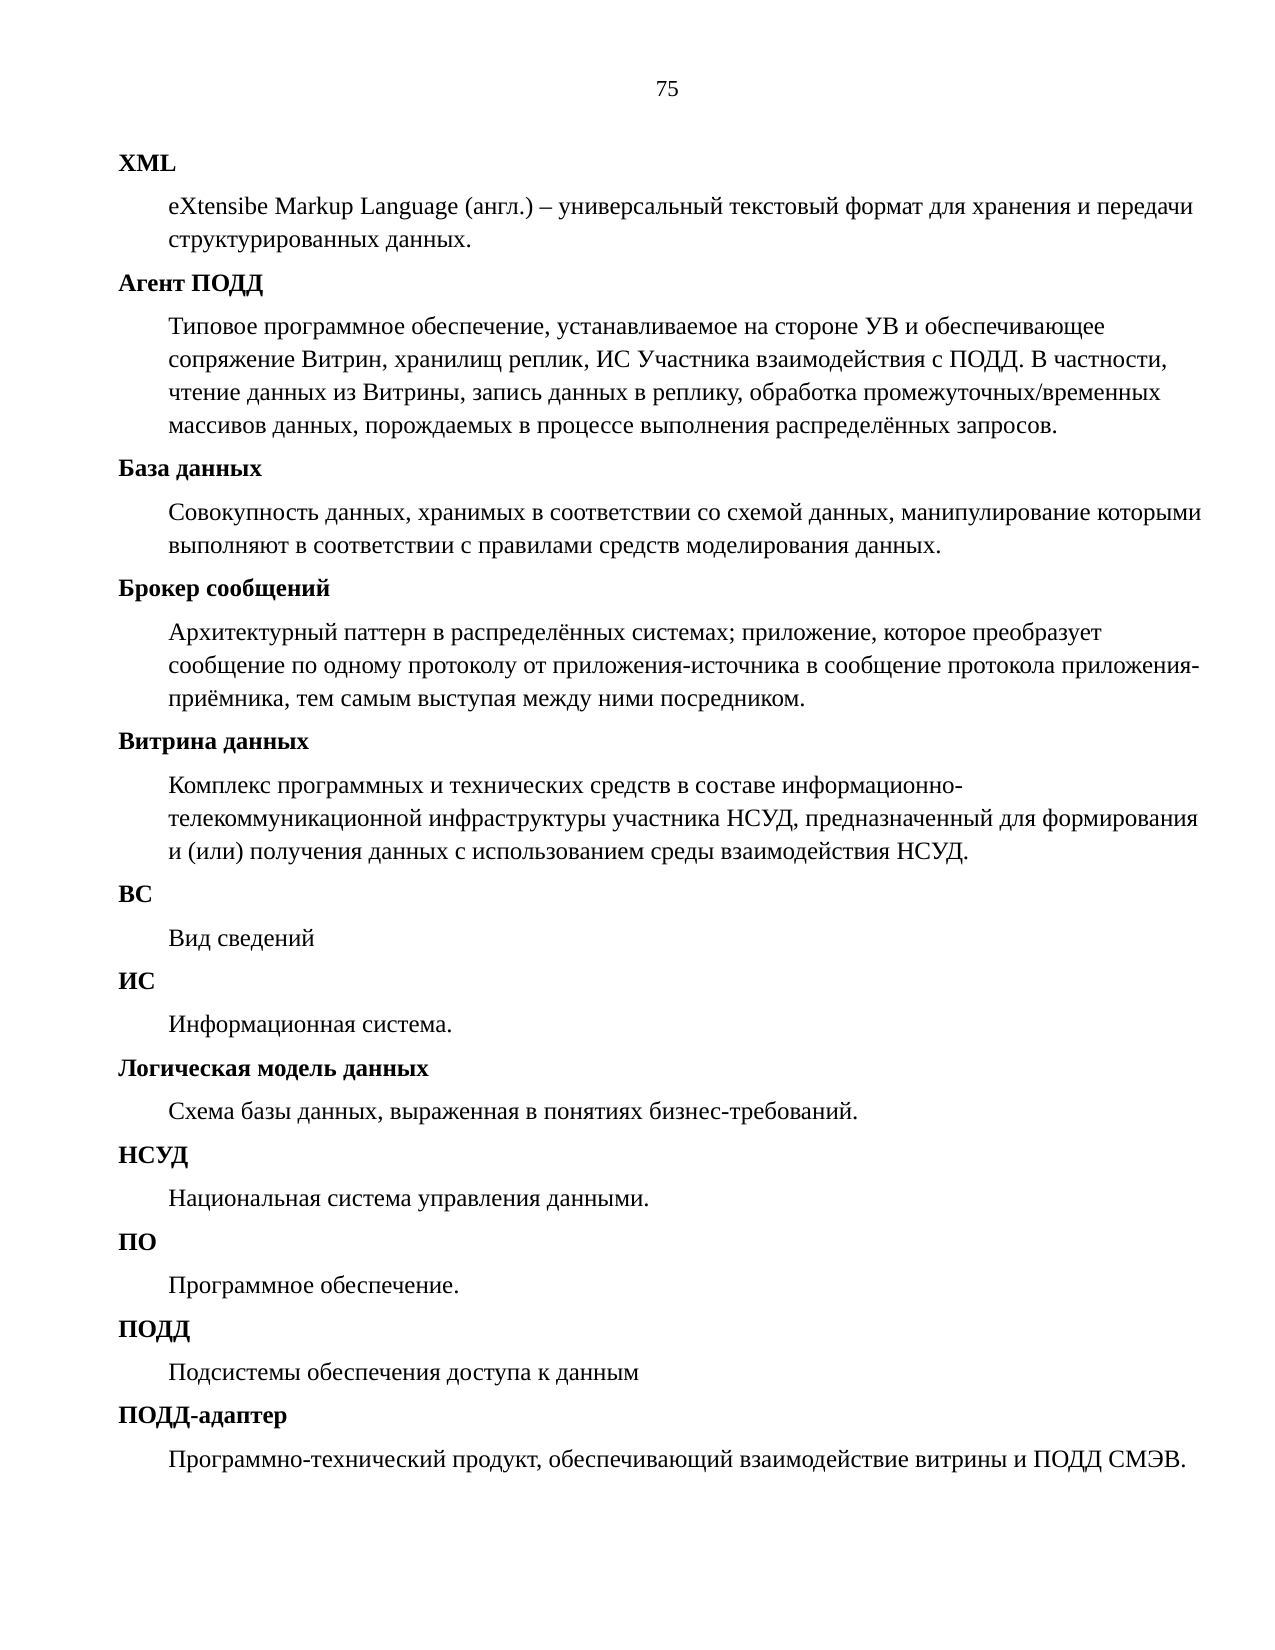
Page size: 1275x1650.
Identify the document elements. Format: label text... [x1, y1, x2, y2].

text ИС [118, 966, 1216, 995]
text Брокер сообщений [118, 573, 1216, 602]
text Типовое программное обеспечение, устанавливаемое на стороне УВ и обеспечивающее сопряжение Витрин, хранилищ реплик, ИС Участника взаимодействия с ПОДД. В частности, чтение данных из Витрины, запись данных в реплику, обработка промежуточных/временных массивов данных, порождаемых в процессе выполнения распределённых запросов. [168, 311, 1216, 439]
text Логическая модель данных [118, 1053, 1216, 1082]
text eXtensibe Markup Language (англ.) – универсальный текстовый формат для хранения и передачи структурированных данных. [168, 191, 1216, 253]
text Программно-технический продукт, обеспечивающий взаимодействие витрины и ПОДД СМЭВ. [168, 1444, 1216, 1473]
text ПО [118, 1227, 1216, 1256]
text Информационная система. [168, 1009, 1216, 1038]
text Архитектурный паттерн в распределённых системах; приложение, которое преобразует сообщение по одному протоколу от приложения-источника в сообщение протокола приложения-приёмника, тем самым выступая между ними посредником. [168, 617, 1216, 712]
text ПОДД [118, 1314, 1216, 1342]
text Совокупность данных, хранимых в соответствии со схемой данных, манипулирование которыми выполняют в соответствии с правилами средств моделирования данных. [168, 497, 1216, 559]
text База данных [118, 453, 1216, 482]
text Агент ПОДД [118, 268, 1216, 296]
text Комплекс программных и технических средств в составе информационно-телекоммуникационной инфраструктуры участника НСУД, предназначенный для формирования и (или) получения данных с использованием среды взаимодействия НСУД. [168, 770, 1216, 864]
text Витрина данных [118, 726, 1216, 755]
text ПОДД-адаптер [118, 1401, 1216, 1429]
text Подсистемы обеспечения доступа к данным [168, 1357, 1216, 1386]
text Вид сведений [168, 923, 1216, 951]
text Национальная система управления данными. [168, 1183, 1216, 1212]
text ВС [118, 879, 1216, 908]
text НСУД [118, 1140, 1216, 1169]
text Программное обеспечение. [168, 1270, 1216, 1299]
text XML [118, 148, 1216, 176]
text Схема базы данных, выраженная в понятиях бизнес-требований. [168, 1096, 1216, 1125]
